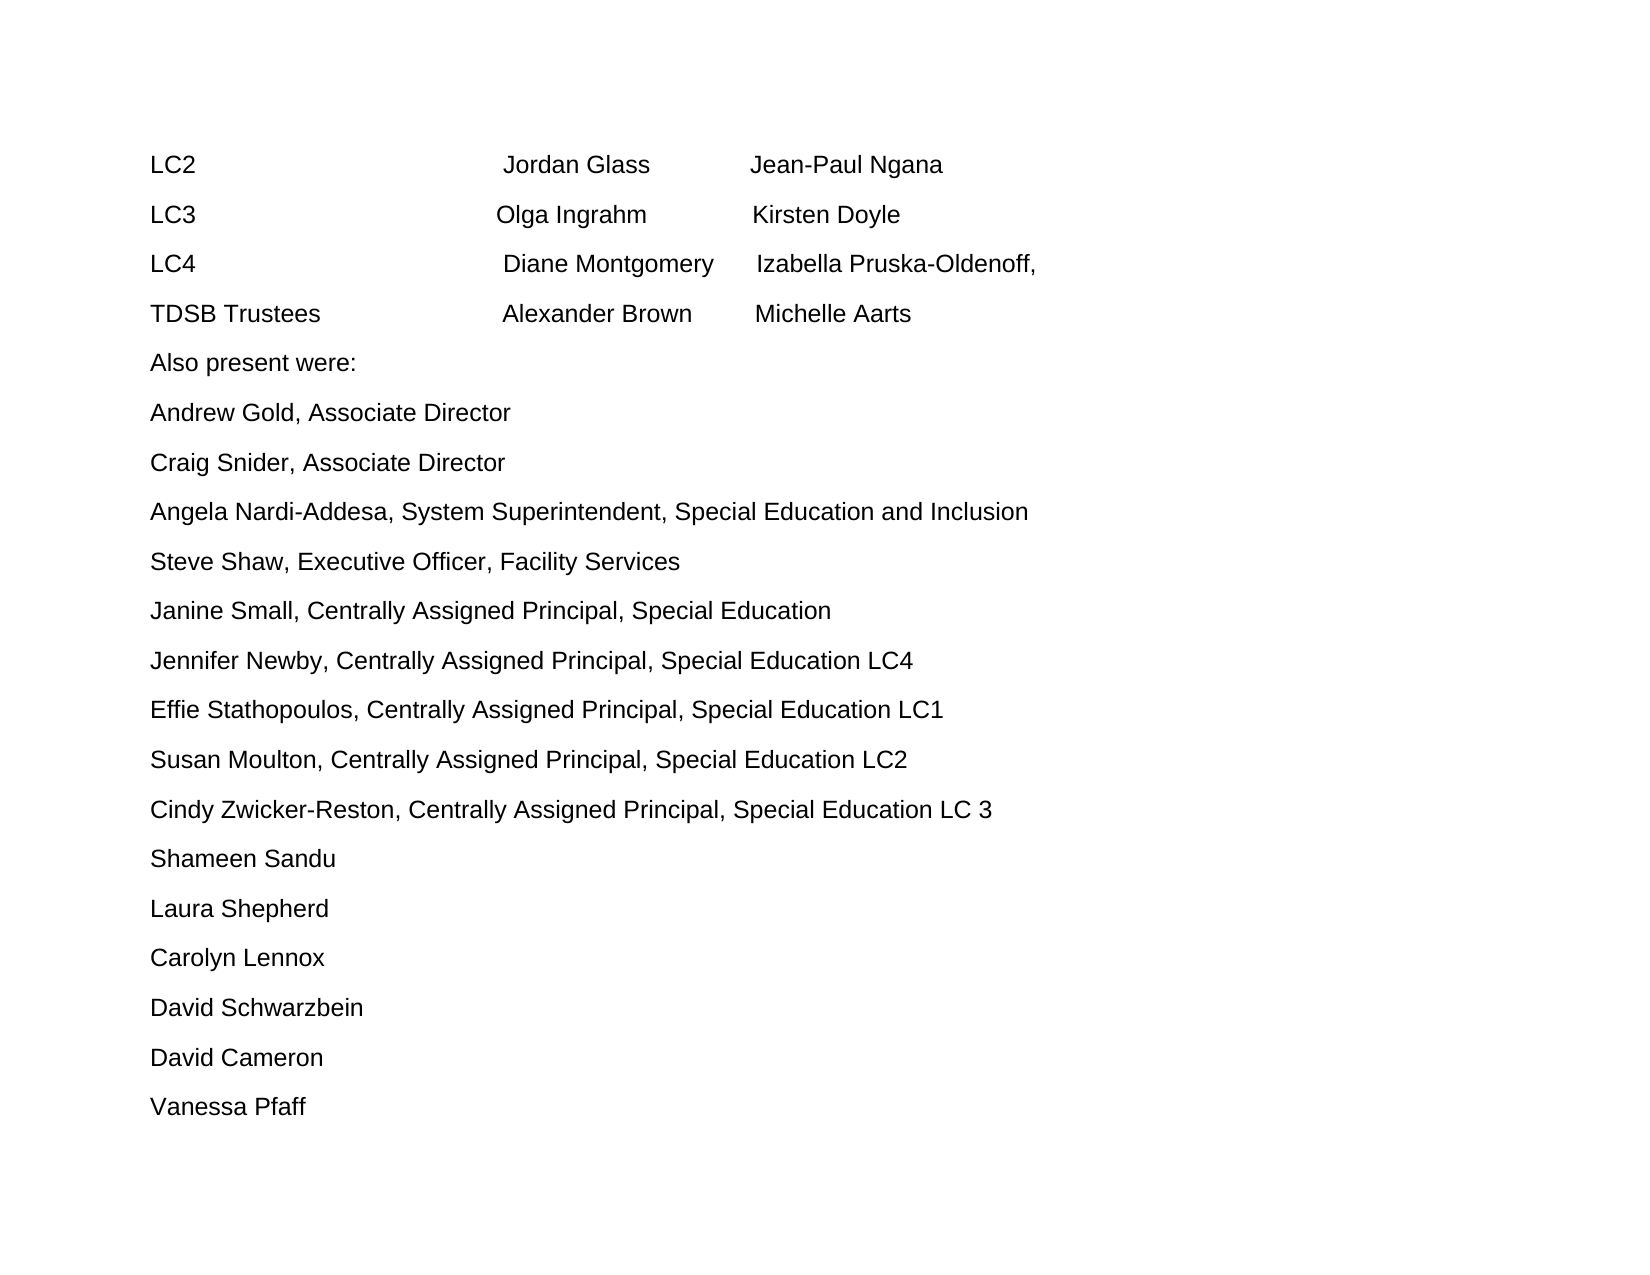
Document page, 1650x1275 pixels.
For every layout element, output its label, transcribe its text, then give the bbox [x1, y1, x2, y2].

text Susan Moulton, Centrally Assigned Principal, Special Education LC2 [150, 745, 1500, 774]
text LC3 Olga Ingrahm Kirsten Doyle [150, 199, 1500, 228]
text Andrew Gold, Associate Director [150, 398, 1500, 427]
text Cindy Zwicker-Reston, Centrally Assigned Principal, Special Education LC 3 [150, 794, 1500, 823]
text Janine Small, Centrally Assigned Principal, Special Education [150, 596, 1500, 625]
text Laura Shepherd [150, 894, 1500, 922]
text Angela Nardi-Addesa, System Superintendent, Special Education and Inclusion [150, 497, 1500, 526]
text Steve Shaw, Executive Officer, Facility Services [150, 547, 1500, 575]
text Shameen Sandu [150, 844, 1500, 873]
text David Schwarzbein [150, 993, 1500, 1022]
text Vanessa Pfaff [150, 1092, 1500, 1121]
text LC2 Jordan Glass Jean-Paul Ngana [150, 150, 1500, 179]
text LC4 Diane Montgomery Izabella Pruska-Oldenoff, [150, 249, 1500, 278]
text Craig Snider, Associate Director [150, 447, 1500, 476]
text Effie Stathopoulos, Centrally Assigned Principal, Special Education LC1 [150, 695, 1500, 724]
text Carolyn Lennox [150, 943, 1500, 972]
text TDSB Trustees Alexander Brown Michelle Aarts [150, 299, 1500, 327]
text Also present were: [150, 348, 1500, 377]
text David Cameron [150, 1042, 1500, 1071]
text Jennifer Newby, Centrally Assigned Principal, Special Education LC4 [150, 646, 1500, 674]
